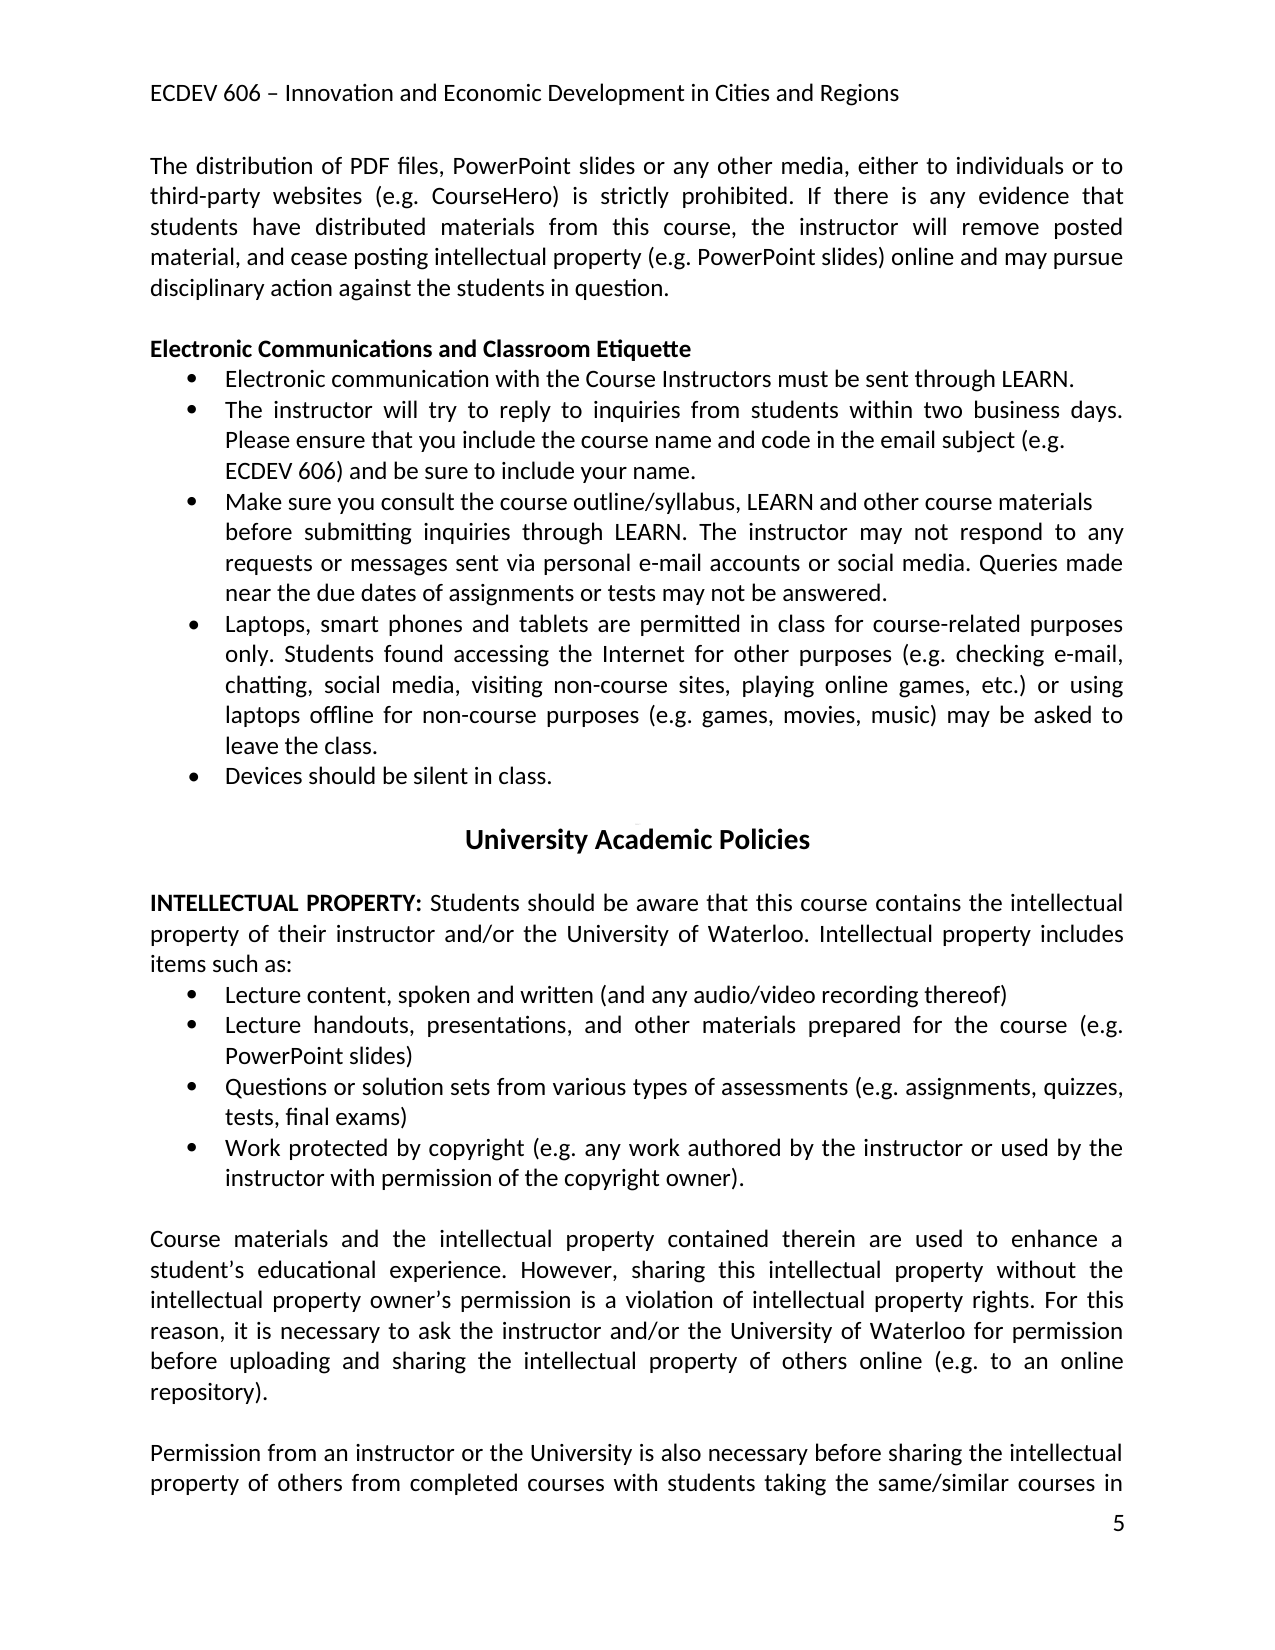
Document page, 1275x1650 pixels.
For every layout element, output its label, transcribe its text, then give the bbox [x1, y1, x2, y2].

list Make sure you consult the course outline/syllabus, LEARN and other course materials [187, 486, 1125, 516]
text University Academic Policies [150, 821, 1125, 857]
list Electronic communication with the Course Instructors must be sent through LEARN. [187, 364, 1125, 394]
text INTELLECTUAL PROPERTY: Students should be aware that this course contains the intellectual property of their instructor and/or the University of Waterloo. Intellectual property includes items such as: [150, 888, 1125, 979]
text before submitting inquiries through LEARN. The instructor may not respond to any requests or messages sent via personal e-mail accounts or social media. Queries made near the due dates of assignments or tests may not be answered. [225, 516, 1125, 608]
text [150, 150, 1125, 303]
text Course materials and the intellectual property contained therein are used to enhance a student’s educational experience. However, sharing this intellectual property without the intellectual property owner’s permission is a violation of intellectual property rights. For this reason, it is necessary to ask the instructor and/or the University of Waterloo for permission before uploading and sharing the intellectual property of others online (e.g. to an online repository). [150, 1223, 1125, 1406]
list Lecture content, spoken and written (and any audio/video recording thereof) [187, 979, 1125, 1010]
list Devices should be silent in class. [187, 760, 1125, 791]
text Electronic Communications and Classroom Etiquette [150, 333, 1125, 364]
list Questions or solution sets from various types of assessments (e.g. assignments, quizzes, tests, final exams) [187, 1071, 1125, 1132]
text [150, 1437, 1125, 1498]
text ECDEV 606) and be sure to include your name. [150, 455, 1125, 486]
list Work protected by copyright (e.g. any work authored by the instructor or used by the instructor with permission of the copyright owner). [187, 1132, 1125, 1193]
list Lecture handouts, presentations, and other materials prepared for the course (e.g. PowerPoint slides) [187, 1010, 1125, 1071]
list Laptops, smart phones and tablets are permitted in class for course-related purposes only. Students found accessing the Internet for other purposes (e.g. checking e-mail, chatting, social media, visiting non-course sites, playing online games, etc.) or using laptops offline for non-course purposes (e.g. games, movies, music) may be asked to leave the class. [187, 608, 1125, 760]
list The instructor will try to reply to inquiries from students within two business days. Please ensure that you include the course name and code in the email subject (e.g. [187, 394, 1125, 455]
